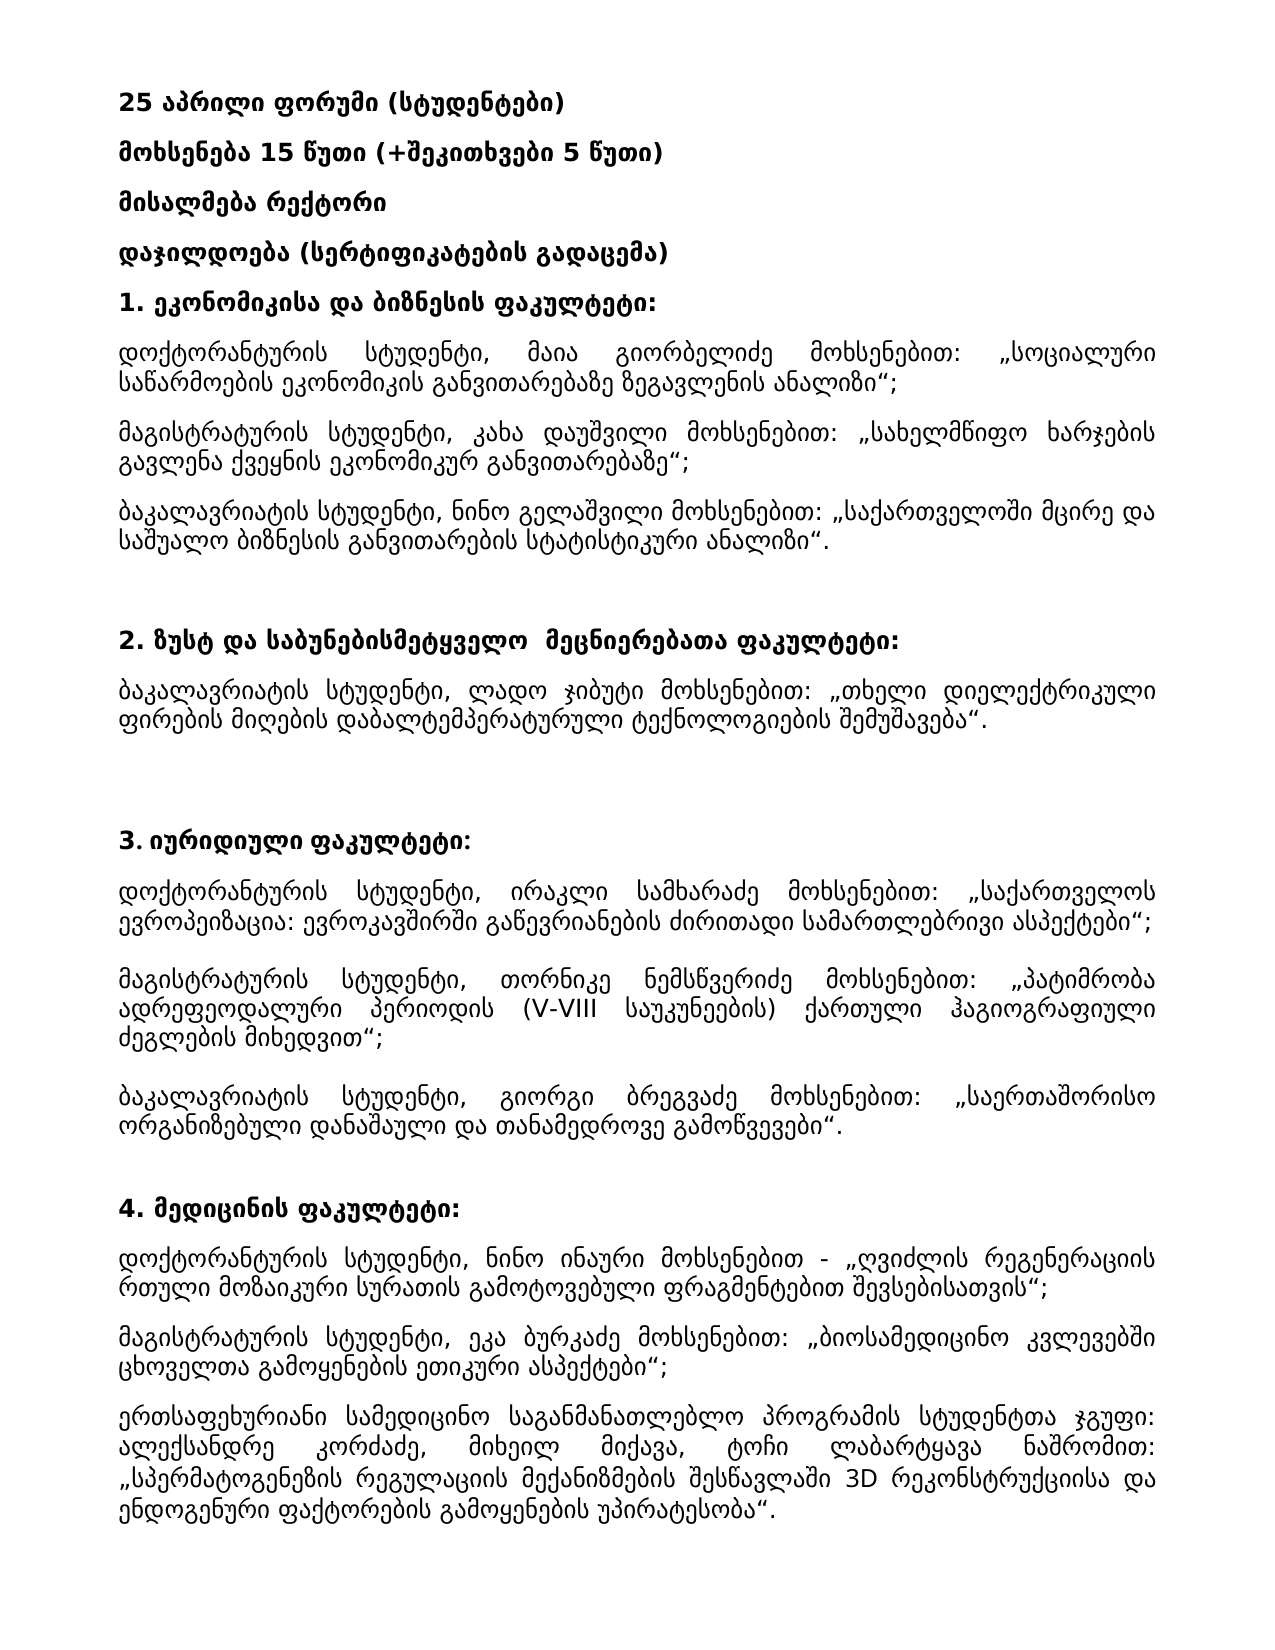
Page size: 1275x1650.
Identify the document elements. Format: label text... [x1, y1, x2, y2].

list დოქტორანტურის სტუდენტი, ირაკლი სამხარაძე მოხსენებით: „საქართველოს ევროპეიზაცია: ევროკავშირში გაწევრიანების ძირითადი სამართლებრივი ასპექტები“; [118, 878, 1157, 936]
text მისალმება რექტორი [118, 189, 1157, 218]
text ერთსაფეხურიანი სამედიცინო საგანმანათლებლო პროგრამის სტუდენტთა ჯგუფი: ალექსანდრე კორძაძე, მიხეილ მიქავა, ტოჩი ლაბარტყავა ნაშრომით: „სპერმატოგენეზის რეგულაციის მექანიზმების შესწავლაში 3D რეკონსტრუქციისა და ენდოგენური ფაქტორების გამოყენების უპირატესობა“. [118, 1403, 1157, 1524]
text მაგისტრატურის სტუდენტი, კახა დაუშვილი მოხსენებით: „სახელმწიფო ხარჯების გავლენა ქვეყნის ეკონომიკურ განვითარებაზე“; [118, 418, 1157, 476]
text დოქტორანტურის სტუდენტი, ნინო ინაური მოხსენებით - „ღვიძლის რეგენერაციის რთული მოზაიკური სურათის გამოტოვებული ფრაგმენტებით შევსებისათვის“; [118, 1244, 1157, 1303]
list მაგისტრატურის სტუდენტი, თორნიკე ნემსწვერიძე მოხსენებით: „პატიმრობა ადრეფეოდალური პერიოდის (V-VIII საუკუნეების) ქართული ჰაგიოგრაფიული ძეგლების მიხედვით“; [118, 965, 1157, 1053]
text 3. იურიდიული ფაკულტეტი: [118, 823, 1157, 857]
text 25 აპრილი ფორუმი (სტუდენტები) [118, 89, 1157, 118]
text დოქტორანტურის სტუდენტი, მაია გიორბელიძე მოხსენებით: „სოციალური საწარმოების ეკონომიკის განვითარებაზე ზეგავლენის ანალიზი“; [118, 339, 1157, 397]
text მაგისტრატურის სტუდენტი, ეკა ბურკაძე მოხსენებით: „ბიოსამედიცინო კვლევებში ცხოველთა გამოყენების ეთიკური ასპექტები“; [118, 1323, 1157, 1382]
text 4. მედიცინის ფაკულტეტი: [118, 1194, 1157, 1223]
list ბაკალავრიატის სტუდენტი, გიორგი ბრეგვაძე მოხსენებით: „საერთაშორისო ორგანიზებული დანაშაული და თანამედროვე გამოწვევები“. [118, 1082, 1157, 1140]
text 2. ზუსტ და საბუნებისმეტყველო მეცნიერებათა ფაკულტეტი: [118, 626, 1157, 655]
text 1. ეკონომიკისა და ბიზნესის ფაკულტეტი: [118, 289, 1157, 318]
text მოხსენება 15 წუთი (+შეკითხვები 5 წუთი) [118, 139, 1157, 168]
text ბაკალავრიატის სტუდენტი, ნინო გელაშვილი მოხსენებით: „საქართველოში მცირე და საშუალო ბიზნესის განვითარების სტატისტიკური ანალიზი“. [118, 497, 1157, 555]
text დაჯილდოება (სერტიფიკატების გადაცემა) [118, 239, 1157, 268]
list ბაკალავრიატის სტუდენტი, ლადო ჯიბუტი მოხსენებით: „თხელი დიელექტრიკული ფირების მიღების დაბალტემპერატურული ტექნოლოგიების შემუშავება“. [118, 676, 1157, 734]
